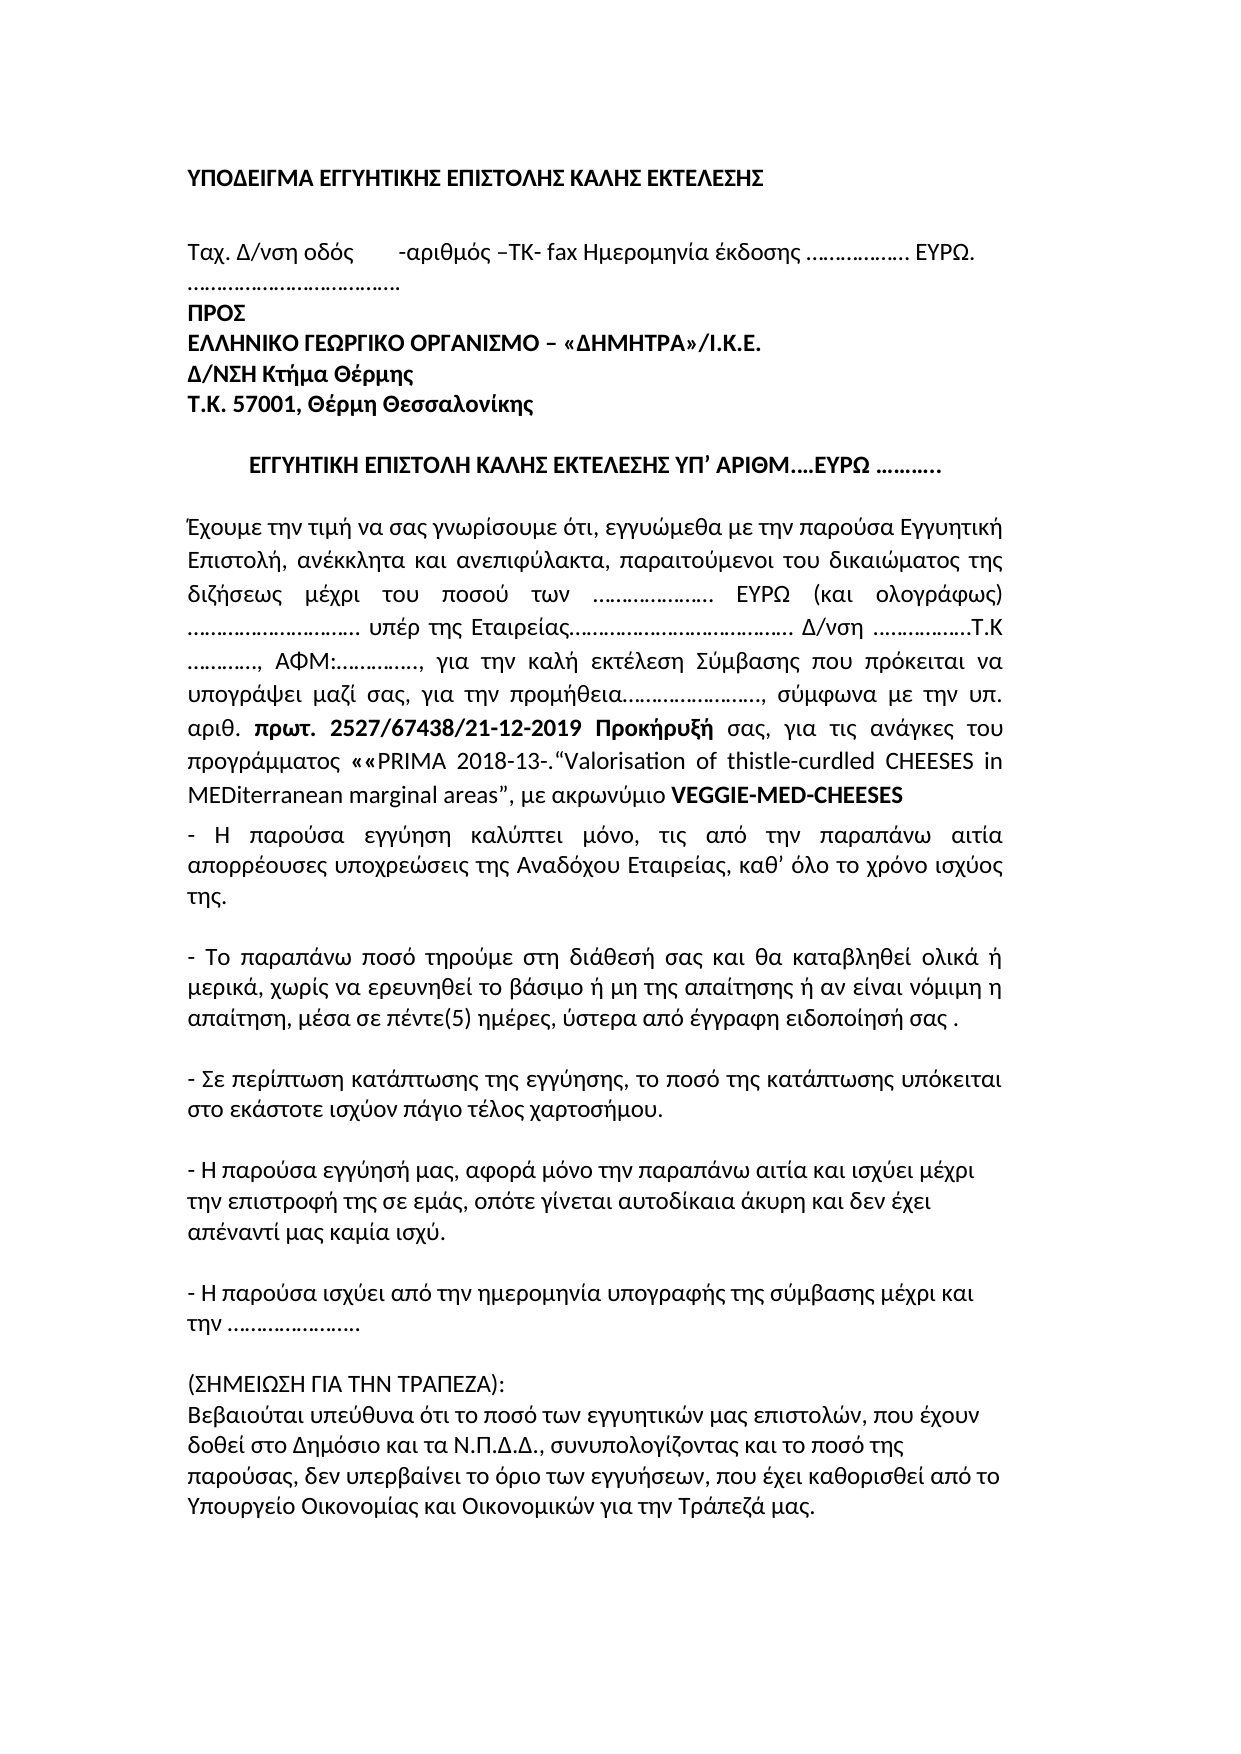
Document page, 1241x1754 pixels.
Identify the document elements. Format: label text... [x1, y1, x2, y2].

text (ΣΗΜΕΙΩΣΗ ΓΙΑ ΤΗΝ ΤΡΑΠΕΖΑ): [187, 1368, 1004, 1399]
text - Το παραπάνω ποσό τηρούμε στη διάθεσή σας και θα καταβληθεί ολικά ή μερικά, χωρίς να ερευνηθεί το βάσιμο ή μη της απαίτησης ή αν είναι νόμιμη η απαίτηση, μέσα σε πέντε(5) ημέρες, ύστερα από έγγραφη ειδοποίησή σας . [187, 941, 1004, 1032]
text ΥΠΟΔΕΙΓΜΑ ΕΓΓΥΗΤΙΚΗΣ ΕΠΙΣΤΟΛΗΣ ΚΑΛΗΣ ΕΚΤΕΛΕΣΗΣ [187, 162, 1004, 193]
text Βεβαιούται υπεύθυνα ότι το ποσό των εγγυητικών μας επιστολών, που έχουν δοθεί στο Δημόσιο και τα Ν.Π.Δ.Δ., συνυπολογίζοντας και το ποσό της παρούσας, δεν υπερβαίνει το όριο των εγγυήσεων, που έχει καθορισθεί από το Υπουργείο Οικονομίας και Οικονομικών για την Τράπεζά μας. [187, 1399, 1004, 1521]
text Έχουμε την τιμή να σας γνωρίσουμε ότι, εγγυώμεθα με την παρούσα Εγγυητική Επιστολή, ανέκκλητα και ανεπιφύλακτα, παραιτούμενοι του δικαιώματος της διζήσεως μέχρι του ποσού των ………………… ΕΥΡΩ (και ολογράφως)………………………… υπέρ της Εταιρείας………………………………… Δ/νση ..……………Τ.Κ …………, ΑΦΜ:………….., για την καλή εκτέλεση Σύμβασης που πρόκειται να υπογράψει μαζί σας, για την προμήθεια……………………, σύμφωνα με την υπ. αριθ. πρωτ. 2527/67438/21-12-2019 Προκήρυξή σας, για τις ανάγκες του προγράμματος ««PRIMA 2018-13-.“Valorisation of thistle-curdled CHEESES in MEDiterranean marginal areas”, με ακρωνύμιο VEGGIE-MED-CHEESES [187, 511, 1004, 809]
text - Η παρούσα ισχύει από την ημερομηνία υπογραφής της σύμβασης μέχρι και την ………………….. [187, 1277, 1004, 1338]
text Τ.Κ. 57001, Θέρμη Θεσσαλονίκης [187, 389, 1004, 419]
text ΕΛΛΗΝΙΚΟ ΓΕΩΡΓΙΚΟ ΟΡΓΑΝΙΣΜΟ – «ΔΗΜΗΤΡΑ»/Ι.Κ.Ε. [187, 328, 1004, 358]
text - Σε περίπτωση κατάπτωσης της εγγύησης, το ποσό της κατάπτωσης υπόκειται στο εκάστοτε ισχύον πάγιο τέλος χαρτοσήμου. [187, 1063, 1004, 1124]
text ΕΓΓΥΗΤΙΚΗ ΕΠΙΣΤΟΛΗ ΚΑΛΗΣ ΕΚΤΕΛΕΣΗΣ ΥΠ’ ΑΡΙΘΜ.…ΕΥΡΩ ……….. [187, 450, 1004, 480]
text - Η παρούσα εγγύησή μας, αφορά μόνο την παραπάνω αιτία και ισχύει μέχρι την επιστροφή της σε εμάς, οπότε γίνεται αυτοδίκαια άκυρη και δεν έχει απέναντί μας καμία ισχύ. [187, 1154, 1004, 1246]
text Ταχ. Δ/νση οδός -αριθμός –TK- fax Ημερομηνία έκδοσης ……………… ΕΥΡΩ. ………………………………. [187, 236, 1004, 297]
text Δ/ΝΣΗ Κτήμα Θέρμης [187, 358, 1004, 389]
text ΠΡΟΣ [187, 297, 1004, 328]
text - Η παρούσα εγγύηση καλύπτει μόνο, τις από την παραπάνω αιτία απορρέουσες υποχρεώσεις της Αναδόχου Εταιρείας, καθ’ όλο το χρόνο ισχύος της. [187, 819, 1004, 910]
